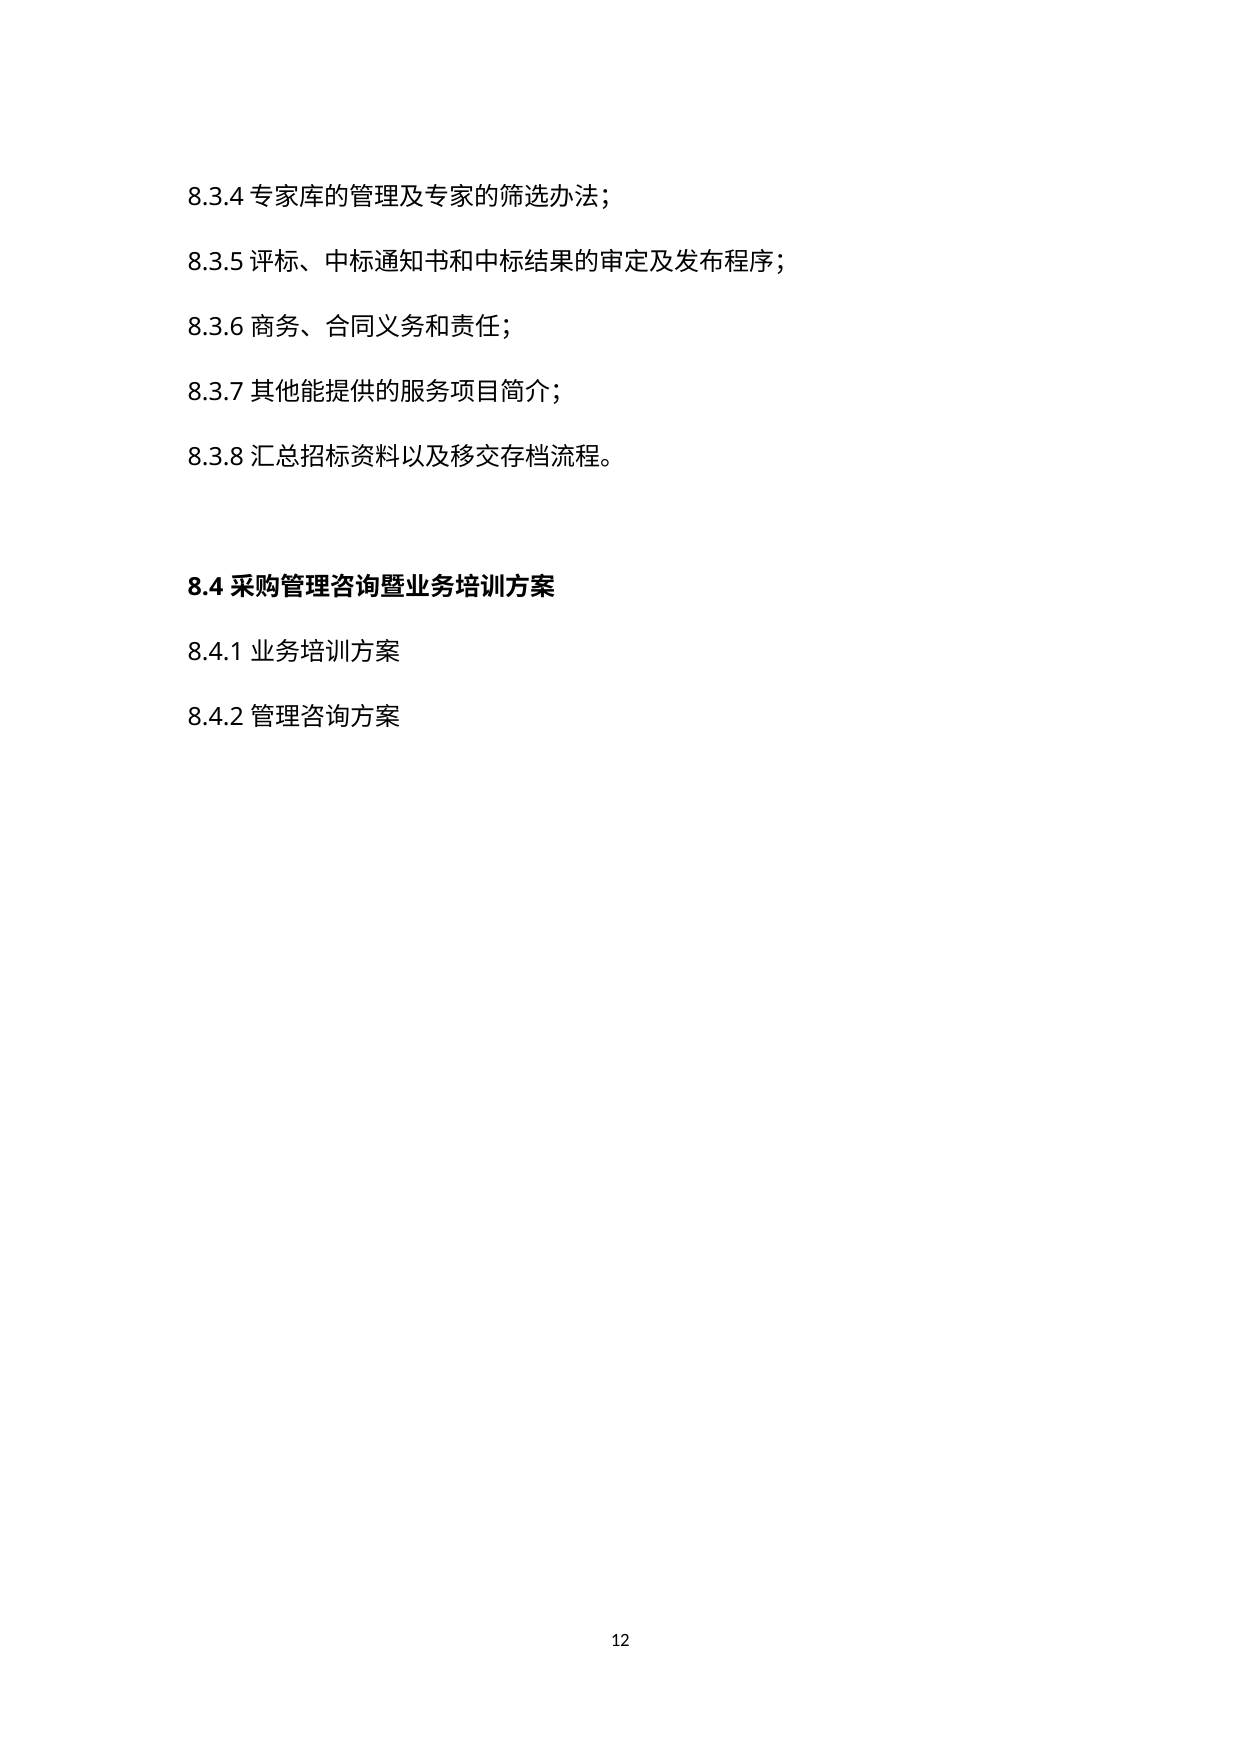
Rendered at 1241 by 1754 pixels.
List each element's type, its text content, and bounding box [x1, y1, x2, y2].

text 8.4.1 业务培训方案 [187, 617, 1053, 682]
text 8.3.5评标、中标通知书和中标结果的审定及发布程序； [187, 227, 1053, 292]
text 8.3.6 商务、合同义务和责任； [187, 292, 1053, 357]
text 8.3.8 汇总招标资料以及移交存档流程。 [187, 422, 1053, 487]
text 8.3.7 其他能提供的服务项目简介； [187, 357, 1053, 422]
text 8.3.4专家库的管理及专家的筛选办法； [187, 162, 1053, 227]
text 8.4.2 管理咨询方案 [187, 682, 1053, 747]
text 8.4 采购管理咨询暨业务培训方案 [187, 552, 1053, 617]
